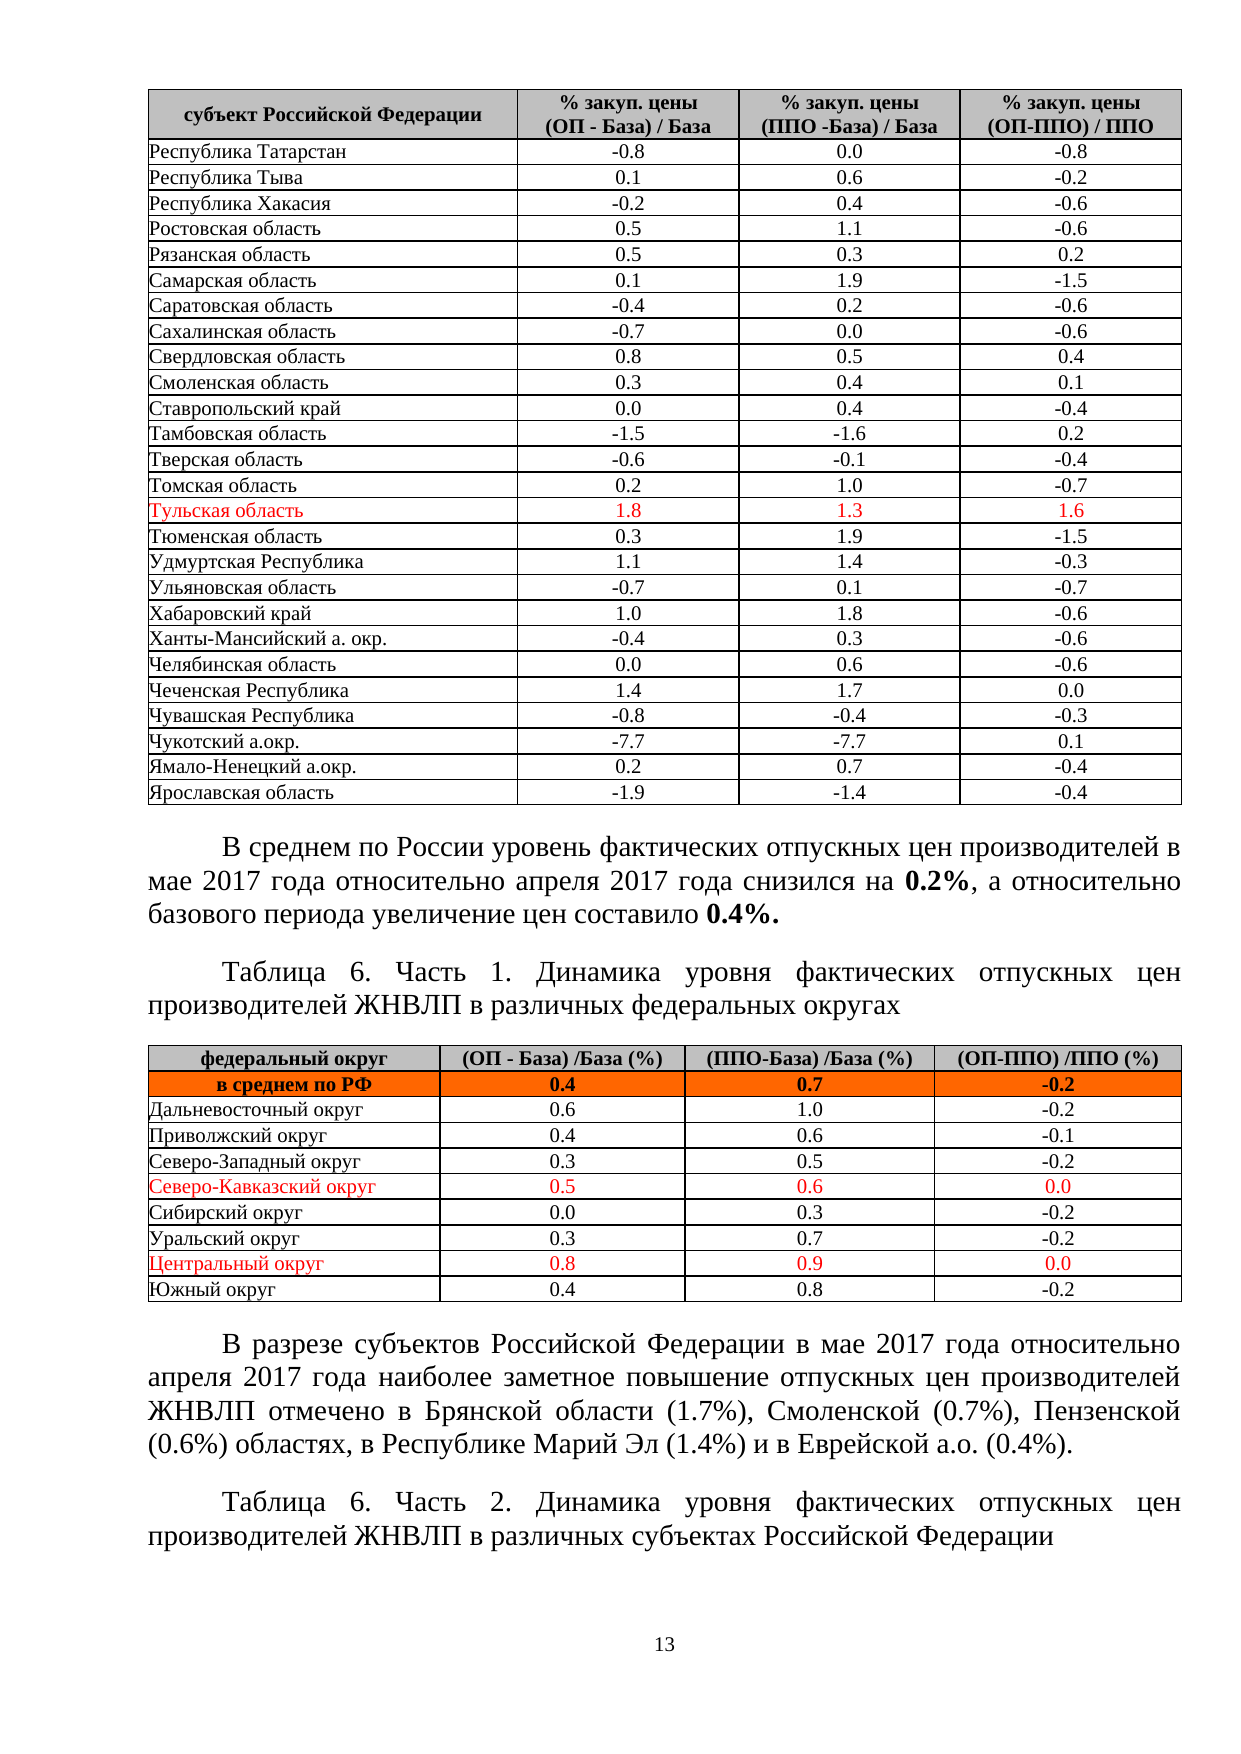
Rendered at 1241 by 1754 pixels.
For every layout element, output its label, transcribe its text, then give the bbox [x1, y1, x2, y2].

table_cell 0.0 [961, 678, 1181, 702]
table_cell 0.6 [441, 1097, 684, 1121]
table_cell Тверская область [149, 447, 517, 471]
table_cell 0.3 [518, 370, 738, 394]
table_cell Свердловская область [149, 345, 517, 368]
table_cell 1.9 [740, 524, 959, 548]
table_cell 0.4 [441, 1072, 684, 1096]
table_cell Тюменская область [149, 524, 517, 548]
table_cell Республика Хакасия [149, 191, 517, 215]
table_cell 0.5 [686, 1149, 934, 1173]
table_cell -0.2 [935, 1072, 1181, 1096]
table_cell 0.1 [518, 268, 738, 292]
text Таблица 6. Часть 2. Динамика уровня фактических отпускных цен производителей ЖНВЛП в различных субъектах Российской Федерации [148, 1484, 1181, 1551]
table_cell 0.4 [961, 345, 1181, 368]
table_header (ОП - База) /База (%) [441, 1046, 684, 1070]
table_cell -0.7 [518, 319, 738, 343]
table_header % закуп. цены (ОП-ППО) / ППО [961, 90, 1181, 138]
table_cell -0.2 [935, 1149, 1181, 1173]
table_cell -0.3 [961, 550, 1181, 573]
table_cell 1.0 [686, 1097, 934, 1121]
table_cell 0.3 [740, 626, 959, 650]
table_cell 1.6 [961, 498, 1181, 522]
table_cell -0.6 [961, 191, 1181, 215]
table_cell -0.4 [961, 396, 1181, 420]
table_cell -0.8 [961, 140, 1181, 163]
table_header федеральный округ [149, 1046, 439, 1070]
table_cell Сахалинская область [149, 319, 517, 343]
text В разрезе субъектов Российской Федерации в мае 2017 года относительно апреля 2017 года наиболее заметное повышение отпускных цен производителей ЖНВЛП отмечено в Брянской области (1.7%), Смоленской (0.7%), Пензенской (0.6%) областях, в Республике Марий Эл (1.4%) и в Еврейской а.о. (0.4%). [148, 1326, 1181, 1460]
table_cell 1.3 [740, 498, 959, 522]
table_cell Ульяновская область [149, 575, 517, 599]
table_cell 0.5 [518, 242, 738, 266]
table_cell -0.6 [961, 319, 1181, 343]
table_cell -0.7 [961, 575, 1181, 599]
text В среднем по России уровень фактических отпускных цен производителей в мае 2017 года относительно апреля 2017 года снизился на 0.2%, а относительно базового периода увеличение цен составило 0.4%. [148, 829, 1181, 930]
table_cell 0.2 [740, 293, 959, 317]
table_cell 0.5 [441, 1174, 684, 1198]
table_cell Хабаровский край [149, 601, 517, 625]
table_cell -0.8 [518, 703, 738, 727]
table_cell Рязанская область [149, 242, 517, 266]
table_cell -0.7 [961, 473, 1181, 497]
table_header (ППО-База) /База (%) [686, 1046, 934, 1070]
table_cell 0.0 [935, 1174, 1181, 1198]
table_cell 0.7 [686, 1226, 934, 1249]
table_cell 0.2 [518, 473, 738, 497]
table_cell -1.5 [961, 268, 1181, 292]
table_cell -0.6 [961, 626, 1181, 650]
table_cell Северо-Западный округ [149, 1149, 439, 1173]
table_cell Чувашская Республика [149, 703, 517, 727]
table_cell 0.2 [961, 242, 1181, 266]
table_header % закуп. цены (ППО -База) / База [740, 90, 959, 138]
table_cell Северо-Кавказский округ [149, 1174, 439, 1198]
table_cell -0.4 [518, 293, 738, 317]
table_cell 0.0 [441, 1200, 684, 1224]
table_cell -0.7 [518, 575, 738, 599]
table_cell 0.6 [740, 165, 959, 189]
table_cell Центральный округ [149, 1251, 439, 1275]
table_cell 0.5 [740, 345, 959, 368]
table_cell Сибирский округ [149, 1200, 439, 1224]
table_cell 0.6 [686, 1123, 934, 1147]
table_cell Челябинская область [149, 652, 517, 676]
table_cell -7.7 [518, 729, 738, 753]
table_cell Республика Татарстан [149, 140, 517, 163]
table_cell -0.6 [961, 601, 1181, 625]
table_cell Смоленская область [149, 370, 517, 394]
table_cell 0.0 [740, 319, 959, 343]
table_cell -0.4 [518, 626, 738, 650]
table_cell 0.4 [740, 396, 959, 420]
table_cell 0.4 [441, 1277, 684, 1301]
table_cell 1.9 [740, 268, 959, 292]
table_cell -0.2 [935, 1277, 1181, 1301]
table_cell 0.0 [740, 140, 959, 163]
table_cell 1.4 [518, 678, 738, 702]
table_cell 0.1 [961, 370, 1181, 394]
table_cell 0.2 [518, 755, 738, 778]
table_cell -7.7 [740, 729, 959, 753]
table_cell 0.8 [441, 1251, 684, 1275]
table_cell Ханты-Мансийский а. окр. [149, 626, 517, 650]
table_cell -1.6 [740, 421, 959, 445]
table_cell Южный округ [149, 1277, 439, 1301]
table_cell -0.3 [961, 703, 1181, 727]
table_cell 0.3 [441, 1226, 684, 1249]
table_cell -0.4 [740, 703, 959, 727]
text Таблица 6. Часть 1. Динамика уровня фактических отпускных цен производителей ЖНВЛП в различных федеральных округах [148, 954, 1181, 1021]
table_cell 1.7 [740, 678, 959, 702]
table_cell Приволжский округ [149, 1123, 439, 1147]
table_cell -0.6 [961, 652, 1181, 676]
table_cell -0.2 [935, 1226, 1181, 1249]
table_cell -0.4 [961, 780, 1181, 804]
table_cell -0.4 [961, 755, 1181, 778]
table_cell -0.2 [935, 1200, 1181, 1224]
table_cell Ямало-Ненецкий а.окр. [149, 755, 517, 778]
table_cell -0.2 [935, 1097, 1181, 1121]
table_cell -0.2 [518, 191, 738, 215]
table_cell 1.1 [740, 216, 959, 240]
table_cell 1.1 [518, 550, 738, 573]
table_cell Чеченская Республика [149, 678, 517, 702]
table_cell 1.8 [740, 601, 959, 625]
table_cell 0.8 [518, 345, 738, 368]
table_cell 0.3 [518, 524, 738, 548]
table_cell Ростовская область [149, 216, 517, 240]
table_cell 0.1 [518, 165, 738, 189]
table_cell Дальневосточный округ [149, 1097, 439, 1121]
table_cell Томская область [149, 473, 517, 497]
table_cell Чукотский а.окр. [149, 729, 517, 753]
table_cell Удмуртская Республика [149, 550, 517, 573]
table_cell Республика Тыва [149, 165, 517, 189]
table_cell -1.5 [961, 524, 1181, 548]
table_header субъект Российской Федерации [149, 90, 517, 138]
table_cell 0.6 [740, 652, 959, 676]
table_cell 1.0 [518, 601, 738, 625]
table_cell Самарская область [149, 268, 517, 292]
table_header % закуп. цены (ОП - База) / База [518, 90, 738, 138]
table_cell 0.3 [441, 1149, 684, 1173]
table_cell 0.4 [740, 370, 959, 394]
table_cell -0.1 [935, 1123, 1181, 1147]
table_cell 0.8 [686, 1277, 934, 1301]
table_cell -1.9 [518, 780, 738, 804]
table_cell -0.1 [740, 447, 959, 471]
table_cell 0.0 [518, 652, 738, 676]
table_header (ОП-ППО) /ППО (%) [935, 1046, 1181, 1070]
table_cell 0.5 [518, 216, 738, 240]
table_cell Тульская область [149, 498, 517, 522]
table_cell Саратовская область [149, 293, 517, 317]
table_cell -1.4 [740, 780, 959, 804]
table_cell 0.3 [686, 1200, 934, 1224]
table_cell -0.2 [961, 165, 1181, 189]
table_cell 0.0 [518, 396, 738, 420]
table_cell -0.6 [961, 293, 1181, 317]
table_cell 0.7 [686, 1072, 934, 1096]
table_cell 0.6 [686, 1174, 934, 1198]
table_cell 1.8 [518, 498, 738, 522]
table_cell Ставропольский край [149, 396, 517, 420]
table_cell Уральский округ [149, 1226, 439, 1249]
table_cell 1.0 [740, 473, 959, 497]
table_cell 1.4 [740, 550, 959, 573]
table_cell 0.4 [740, 191, 959, 215]
table_cell Ярославская область [149, 780, 517, 804]
table_cell 0.7 [740, 755, 959, 778]
table_cell 0.1 [961, 729, 1181, 753]
table_cell -0.6 [961, 216, 1181, 240]
table_cell -0.6 [518, 447, 738, 471]
table_cell -0.4 [961, 447, 1181, 471]
table_cell Тамбовская область [149, 421, 517, 445]
table_cell в среднем по РФ [149, 1072, 439, 1096]
table_cell 0.1 [740, 575, 959, 599]
table_cell 0.2 [961, 421, 1181, 445]
table_cell -1.5 [518, 421, 738, 445]
table_cell 0.0 [935, 1251, 1181, 1275]
table_cell 0.3 [740, 242, 959, 266]
table_cell 0.9 [686, 1251, 934, 1275]
table_cell 0.4 [441, 1123, 684, 1147]
table_cell -0.8 [518, 140, 738, 163]
